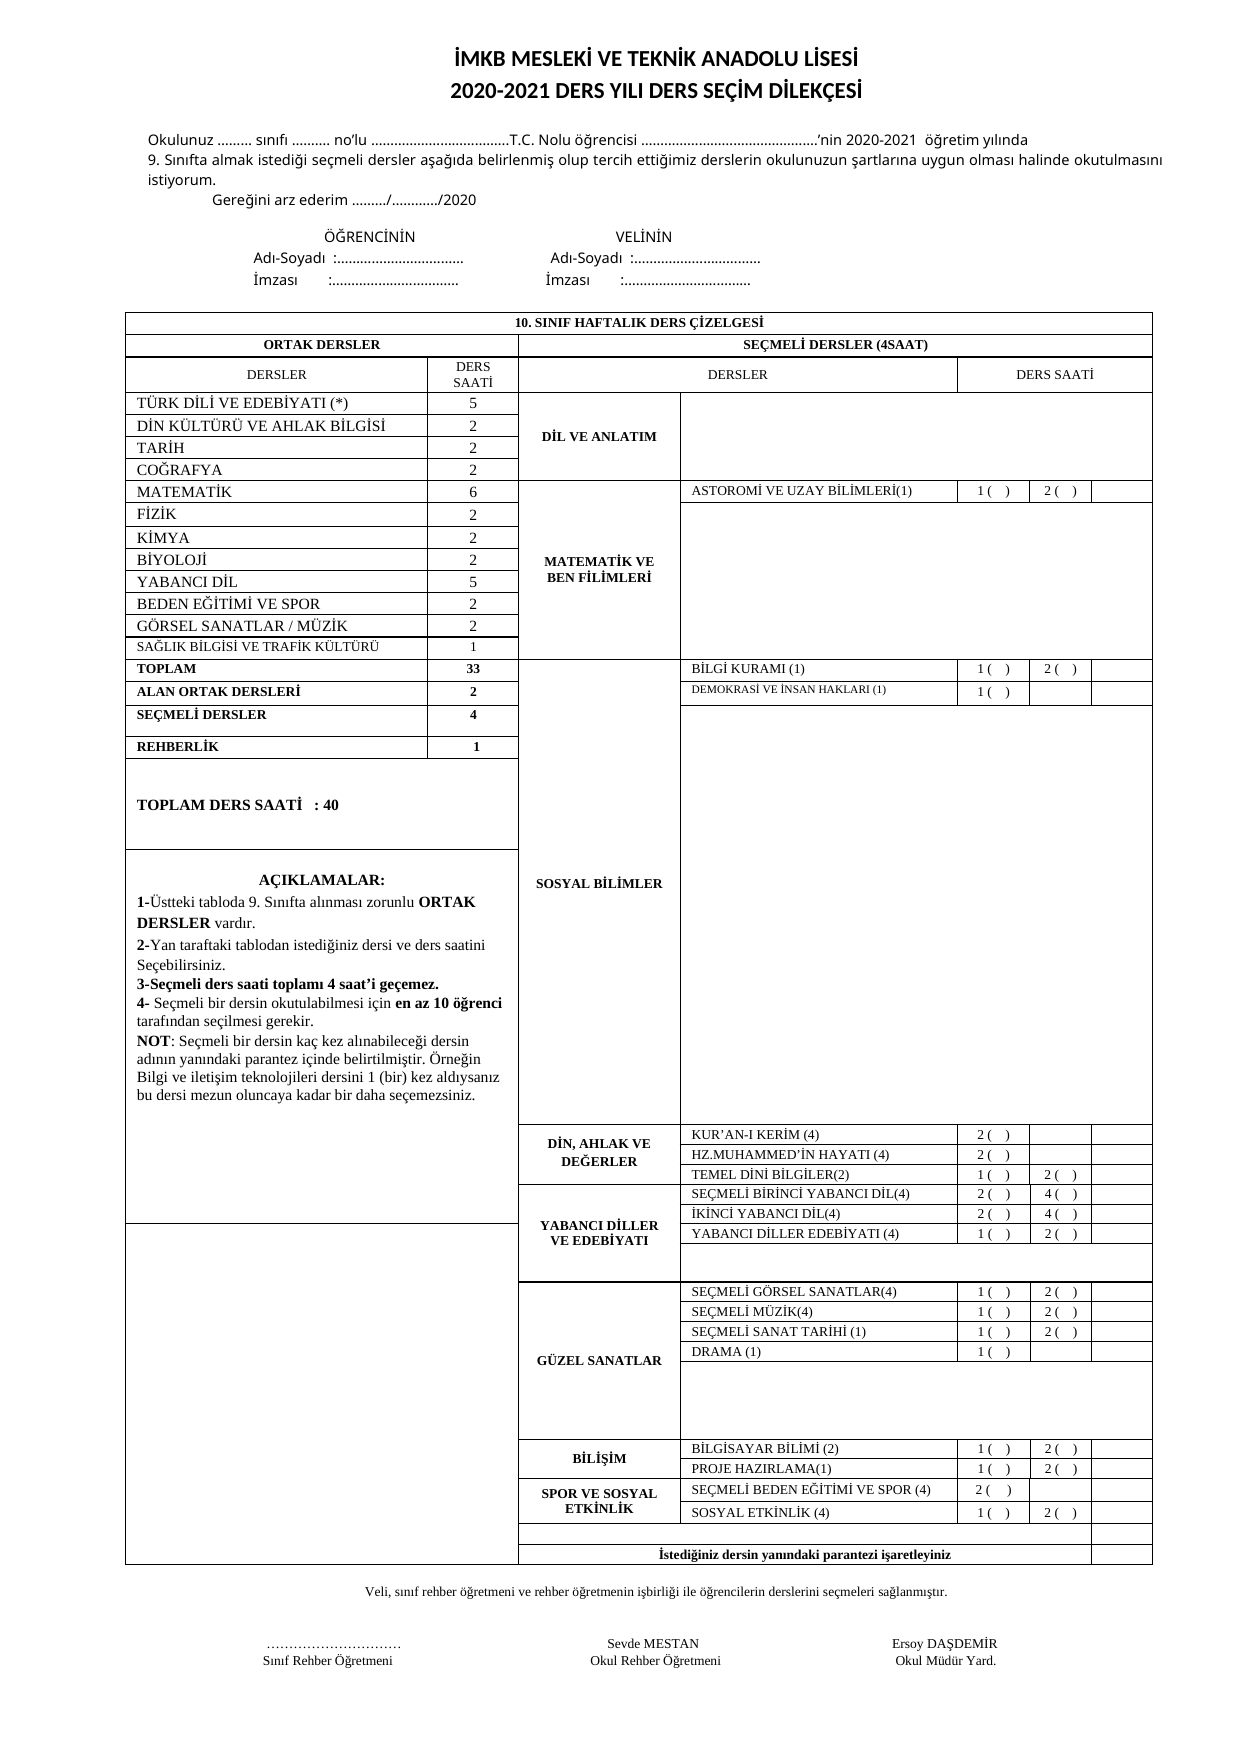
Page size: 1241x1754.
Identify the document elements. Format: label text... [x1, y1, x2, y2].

table_cell 2 ( ) [1030, 1502, 1091, 1523]
table_cell SAĞLIK BİLGİSİ VE TRAFİK KÜLTÜRÜ [126, 638, 427, 658]
table_cell [1092, 1205, 1152, 1223]
table_cell 2 ( ) [958, 1205, 1030, 1223]
table_cell YABANCI DİL [126, 571, 427, 592]
table_cell 4 ( ) [1031, 1205, 1091, 1223]
table_cell 2 ( ) [1030, 481, 1091, 502]
table_cell DERS SAATİ [428, 358, 518, 392]
table_cell 1 ( ) [958, 1283, 1030, 1301]
table_cell YABANCI DİLLER EDEBİYATI (4) [681, 1224, 957, 1243]
table_cell 1 ( ) [958, 481, 1029, 502]
table_cell DEMOKRASİ VE İNSAN HAKLARI (1) [681, 682, 957, 704]
table_cell DİN KÜLTÜRÜ VE AHLAK BİLGİSİ [126, 415, 427, 436]
table_cell BİLGİSAYAR BİLİMİ (2) [681, 1440, 957, 1458]
table_cell KİMYA [126, 527, 427, 548]
table_cell [1031, 1342, 1091, 1361]
table_cell MATEMATİK [126, 481, 427, 502]
table_cell 5 [428, 393, 518, 414]
table_cell SOSYAL ETKİNLİK (4) [681, 1502, 957, 1523]
table_cell 4 ( ) [1031, 1185, 1091, 1203]
table_cell BİLİŞİM [519, 1440, 680, 1478]
text İmzası :…………………………… İmzası :…………………………… [148, 269, 1165, 289]
text 2020-2021 DERS YILI DERS SEÇİM DİLEKÇESİ [148, 77, 1165, 104]
table_cell 1 ( ) [958, 1440, 1030, 1458]
table_cell 1 ( ) [958, 1165, 1029, 1184]
table_cell 2 ( ) [1031, 1440, 1091, 1458]
table_cell DRAMA (1) [681, 1342, 957, 1361]
table_cell [519, 1524, 1091, 1544]
table_cell 2 [428, 615, 518, 636]
table_cell [1030, 682, 1091, 704]
table_cell [1092, 1502, 1152, 1523]
table_cell SEÇMELİ GÖRSEL SANATLAR(4) [681, 1283, 957, 1301]
table_cell PROJE HAZIRLAMA(1) [681, 1459, 957, 1478]
table_cell [1092, 660, 1152, 681]
table_cell ASTOROMİ VE UZAY BİLİMLERİ(1) [681, 481, 957, 502]
table_cell TOPLAM DERS SAATİ : 40 [126, 759, 518, 849]
table_cell COĞRAFYA [126, 459, 427, 480]
table_cell [1092, 1459, 1152, 1478]
table_cell [1092, 1302, 1152, 1321]
table_cell [1030, 1479, 1091, 1501]
table_cell [1092, 682, 1152, 704]
table_cell [1092, 1440, 1152, 1458]
table_cell 6 [428, 481, 518, 502]
table_cell [1092, 1145, 1152, 1164]
text Okulunuz ……… sınıfı ………. no’lu ………………………….…..T.C. Nolu öğrencisi …………………………………….…’nin 2020-2021 öğretim yılında [148, 129, 1165, 149]
table_cell SEÇMELİ DERSLER [126, 706, 427, 736]
table_cell [1030, 1125, 1091, 1144]
table_cell 2 ( ) [1030, 660, 1091, 681]
table_cell 2 [428, 527, 518, 548]
table_cell TARİH [126, 437, 427, 458]
text ………………………… Sevde MESTAN Ersoy DAŞDEMİR [148, 1636, 1165, 1651]
table_cell 1 [428, 737, 518, 758]
table_cell 2 ( ) [1031, 1224, 1091, 1243]
text Sınıf Rehber Öğretmeni Okul Rehber Öğretmeni Okul Müdür Yard. [148, 1653, 1165, 1668]
table_cell [681, 706, 1152, 1124]
table_cell 1 [428, 638, 518, 658]
table_cell 2 ( ) [958, 1185, 1030, 1203]
table_cell FİZİK [126, 503, 427, 526]
table_cell 2 [428, 503, 518, 526]
table_cell DİL VE ANLATIM [519, 393, 680, 480]
table_cell SEÇMELİ SANAT TARİHİ (1) [681, 1322, 957, 1341]
table_cell [1092, 1342, 1152, 1361]
text Gereğini arz ederim ………/…………/2020 [148, 189, 1165, 209]
table_cell [1030, 1145, 1091, 1164]
table_cell 1 ( ) [958, 1342, 1030, 1361]
table_cell BİLGİ KURAMI (1) [681, 660, 957, 681]
table_cell 33 [428, 660, 518, 681]
table_cell GÖRSEL SANATLAR / MÜZİK [126, 615, 427, 636]
text Veli, sınıf rehber öğretmeni ve rehber öğretmenin işbirliği ile öğrencilerin derslerini seçmeleri sağlanmıştır. [148, 1584, 1165, 1599]
table_cell İstediğiniz dersin yanındaki parantezi işaretleyiniz [519, 1545, 1091, 1564]
table_cell 2 [428, 549, 518, 570]
table_cell 2 [428, 415, 518, 436]
table_cell TOPLAM [126, 660, 427, 681]
table_cell İKİNCİ YABANCI DİL(4) [681, 1205, 957, 1223]
table_cell [681, 1362, 1152, 1438]
text ÖĞRENCİNİN VELİNİN [148, 226, 1165, 246]
table_cell [681, 393, 1152, 480]
table_cell [1092, 1545, 1152, 1564]
table_cell 1 ( ) [958, 1322, 1030, 1341]
text İMKB MESLEKİ VE TEKNİK ANADOLU LİSESİ [148, 44, 1165, 72]
table_cell 1 ( ) [958, 682, 1029, 704]
table_cell AÇIKLAMALAR: 1-Üstteki tabloda 9. Sınıfta alınması zorunlu ORTAK DERSLER vardır. 2-Yan taraftaki tablodan istediğiniz dersi ve ders saatini Seçebilirsiniz. 3-Seçmeli ders saati toplamı 4 saat’i geçemez. 4- Seçmeli bir dersin okutulabilmesi için en az 10 öğrenci tarafından seçilmesi gerekir. NOT: Seçmeli bir dersin kaç kez alınabileceği dersin adının yanındaki parantez içinde belirtilmiştir. Örneğin Bilgi ve iletişim teknolojileri dersini 1 (bir) kez aldıysanız bu dersi mezun oluncaya kadar bir daha seçemezsiniz. [126, 850, 518, 1223]
table_cell [1092, 1479, 1152, 1501]
table_cell DERS SAATİ [958, 358, 1152, 392]
table_cell [1092, 1165, 1152, 1184]
table_cell [1092, 1322, 1152, 1341]
table_cell SPOR VE SOSYAL ETKİNLİK [519, 1479, 680, 1523]
table_cell 2 ( ) [958, 1145, 1029, 1164]
table_cell TÜRK DİLİ VE EDEBİYATI (*) [126, 393, 427, 414]
table_cell [681, 1244, 1152, 1281]
table_cell 2 [428, 593, 518, 614]
table_cell ALAN ORTAK DERSLERİ [126, 682, 427, 704]
table_cell SEÇMELİ BEDEN EĞİTİMİ VE SPOR (4) [681, 1479, 957, 1501]
table_cell 1 ( ) [958, 1302, 1030, 1321]
text Adı-Soyadı :…………………………… Adı-Soyadı :…………………………… [148, 248, 1165, 268]
table_cell DERSLER [126, 358, 427, 392]
table_cell SOSYAL BİLİMLER [519, 660, 680, 1124]
table_cell MATEMATİK VE BEN FİLİMLERİ [519, 481, 680, 658]
table_cell KUR’AN-I KERİM (4) [681, 1125, 957, 1144]
table_cell YABANCI DİLLER VE EDEBİYATI [519, 1185, 680, 1281]
table_cell 1 ( ) [958, 1459, 1030, 1478]
table_cell [1092, 1283, 1152, 1301]
table_cell [1092, 1125, 1152, 1144]
table_cell 2 ( ) [1031, 1283, 1091, 1301]
table_cell 2 ( ) [1031, 1322, 1091, 1341]
table_cell [1092, 481, 1152, 502]
table_header 10. SINIF HAFTALIK DERS ÇİZELGESİ [126, 313, 1152, 334]
table_cell 2 [428, 459, 518, 480]
table_cell 1 ( ) [958, 1502, 1029, 1523]
table_cell DİN, AHLAK VE DEĞERLER [519, 1125, 680, 1184]
table_cell REHBERLİK [126, 737, 427, 758]
table_cell 2 ( ) [1030, 1165, 1091, 1184]
table_cell ORTAK DERSLER [126, 335, 518, 356]
table_cell 5 [428, 571, 518, 592]
table_cell 1 ( ) [958, 1224, 1030, 1243]
table_cell 2 ( ) [958, 1125, 1029, 1144]
text 9. Sınıfta almak istediği seçmeli dersler aşağıda belirlenmiş olup tercih ettiğimiz derslerin okulunuzun şartlarına uygun olması halinde okutulmasını istiyorum. [148, 149, 1165, 189]
table_cell SEÇMELİ BİRİNCİ YABANCI DİL(4) [681, 1185, 957, 1203]
table_cell SEÇMELİ MÜZİK(4) [681, 1302, 957, 1321]
table_cell GÜZEL SANATLAR [519, 1283, 680, 1438]
table_cell BİYOLOJİ [126, 549, 427, 570]
table_cell 2 ( ) [958, 1479, 1029, 1501]
table_cell DERSLER [519, 358, 957, 392]
table_cell HZ.MUHAMMED’İN HAYATI (4) [681, 1145, 957, 1164]
table_cell 4 [428, 706, 518, 736]
table_cell 1 ( ) [958, 660, 1029, 681]
table_cell [1092, 1224, 1152, 1243]
table_cell 2 [428, 682, 518, 704]
table_cell SEÇMELİ DERSLER (4SAAT) [519, 335, 1152, 356]
table_cell 2 ( ) [1031, 1459, 1091, 1478]
table_cell 2 ( ) [1031, 1302, 1091, 1321]
table_cell [126, 1224, 518, 1564]
table_cell [1092, 1524, 1152, 1544]
table_cell BEDEN EĞİTİMİ VE SPOR [126, 593, 427, 614]
table_cell TEMEL DİNİ BİLGİLER(2) [681, 1165, 957, 1184]
table_cell [681, 503, 1152, 658]
table_cell 2 [428, 437, 518, 458]
table_cell [1092, 1185, 1152, 1203]
